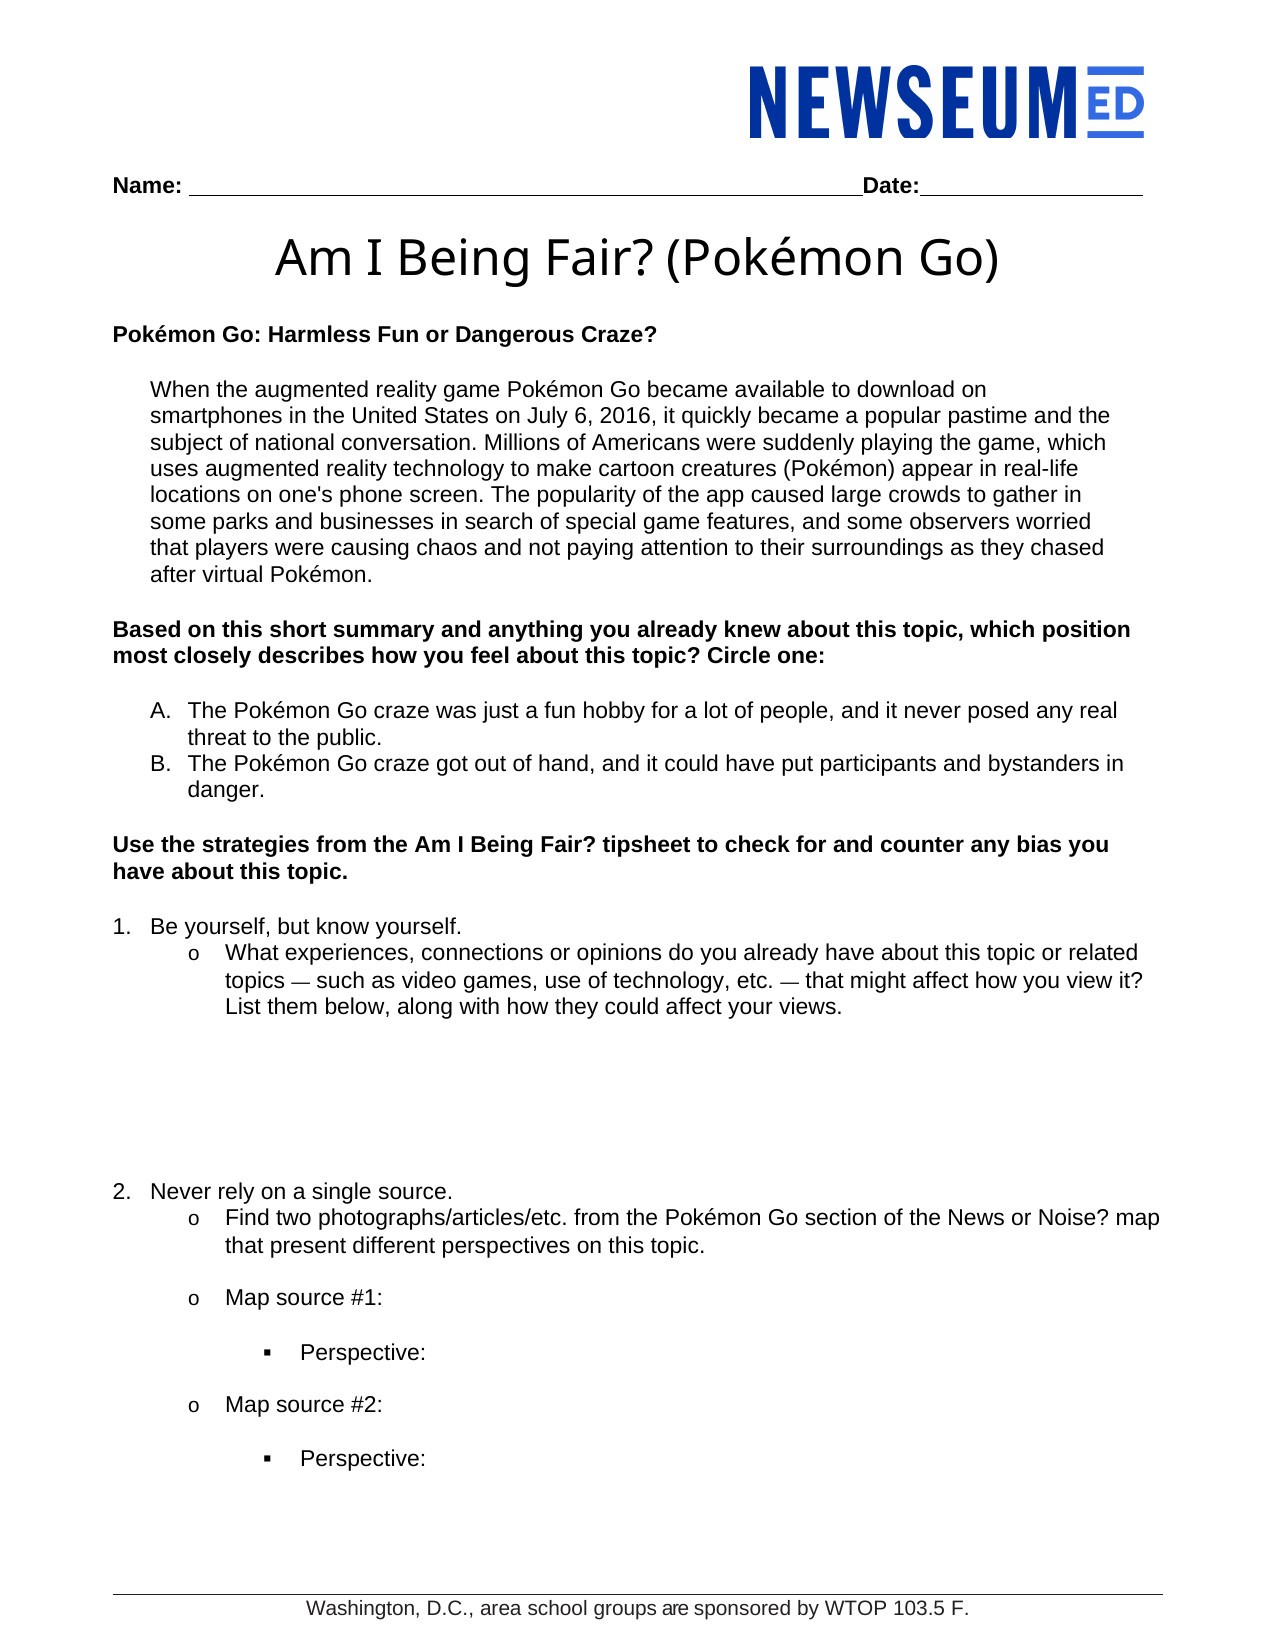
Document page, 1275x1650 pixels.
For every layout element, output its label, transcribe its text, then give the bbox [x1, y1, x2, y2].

text Name: Date: [112, 172, 1162, 199]
list Find two photographs/articles/etc. from the Pokémon Go section of the News or Noise? map that present different perspectives on this topic. [187, 1204, 1162, 1258]
list Perspective: [262, 1445, 1162, 1472]
list Perspective: [262, 1338, 1162, 1365]
list What experiences, connections or opinions do you already have about this topic or related topics — such as video games, use of technology, etc. — that might affect how you view it? List them below, along with how they could affect your views. [187, 939, 1162, 1019]
picture [750, 65, 1144, 138]
list Be yourself, but know yourself. [112, 913, 1162, 939]
text Use the strategies from the Am I Being Fair? tipsheet to check for and counter any bias you have about this topic. [112, 831, 1162, 884]
list Map source #1: [187, 1284, 1162, 1312]
text Based on this short summary and anything you already knew about this topic, which position most closely describes how you feel about this topic? Circle one: [112, 616, 1162, 668]
list The Pokémon Go craze was just a fun hobby for a lot of people, and it never posed any real threat to the public. [150, 697, 1162, 750]
list The Pokémon Go craze got out of hand, and it could have put participants and bystanders in danger. [150, 750, 1162, 802]
list Never rely on a single source. [112, 1178, 1162, 1204]
text Am I Being Fair? (Pokémon Go) [112, 222, 1162, 290]
text Pokémon Go: Harmless Fun or Dangerous Craze? [112, 321, 1162, 347]
text When the augmented reality game Pokémon Go became available to download on smartphones in the United States on July 6, 2016, it quickly became a popular pastime and the subject of national conversation. Millions of Americans were suddenly playing the game, which uses augmented reality technology to make cartoon creatures (Pokémon) appear in real-life locations on one's phone screen. The popularity of the app caused large crowds to gather in some parks and businesses in search of special game features, and some observers worried that players were causing chaos and not paying attention to their surroundings as they chased after virtual Pokémon. [150, 376, 1125, 587]
list Map source #2: [187, 1391, 1162, 1419]
